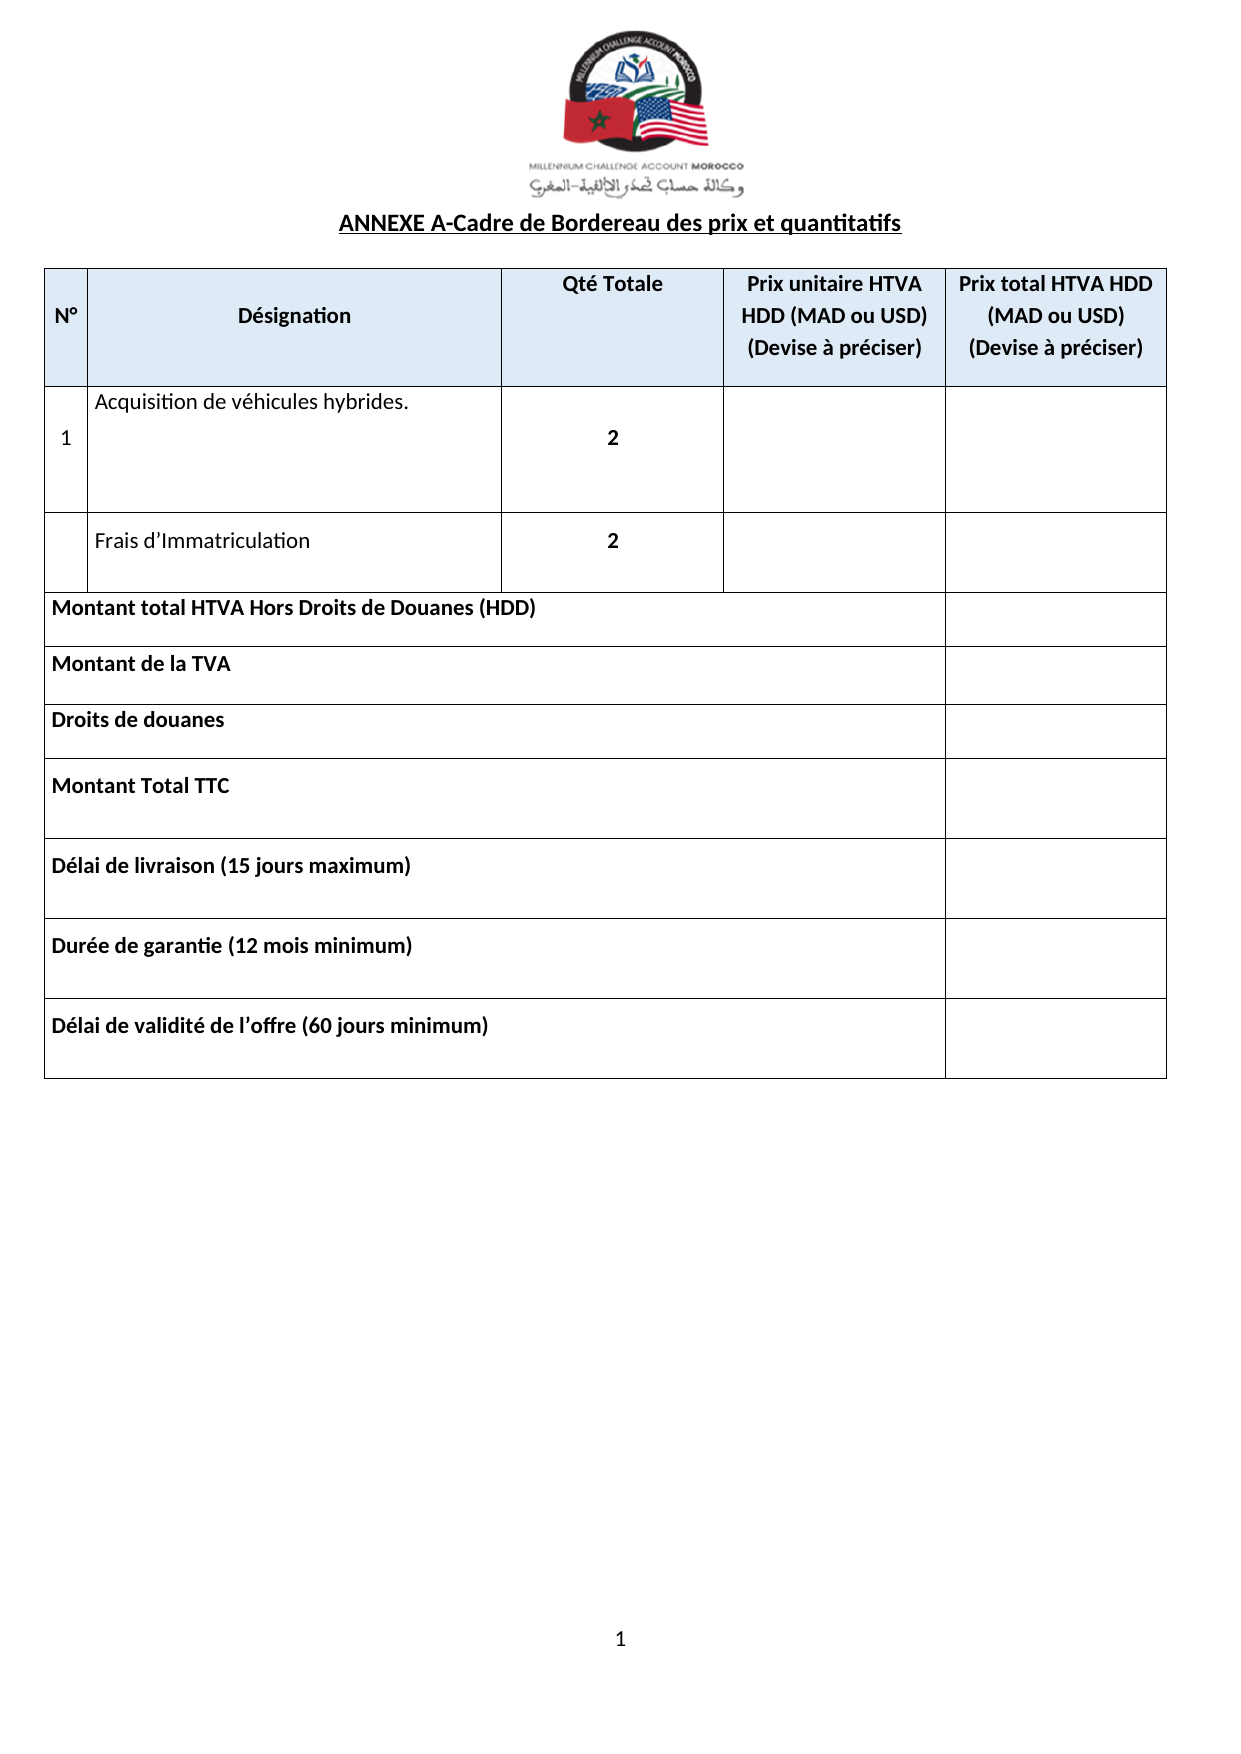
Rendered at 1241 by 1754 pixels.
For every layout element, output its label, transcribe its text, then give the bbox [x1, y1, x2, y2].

table_cell 2 [502, 387, 723, 512]
table_cell [946, 839, 1166, 917]
table_cell [724, 387, 945, 512]
table_cell [946, 593, 1166, 646]
table_cell [946, 705, 1166, 757]
table_cell Délai de validité de l’offre (60 jours minimum) [45, 999, 945, 1077]
table_cell Acquisition de véhicules hybrides. [88, 387, 501, 512]
table_cell [946, 647, 1166, 704]
table_header Désignation [88, 269, 501, 386]
table_cell [45, 513, 87, 592]
table_header Prix total HTVA HDD (MAD ou USD) (Devise à préciser) [946, 269, 1166, 386]
table_cell Délai de livraison (15 jours maximum) [45, 839, 945, 917]
table_cell Montant total HTVA Hors Droits de Douanes (HDD) [45, 593, 945, 646]
table_header N° [45, 269, 87, 386]
table_cell Durée de garantie (12 mois minimum) [45, 919, 945, 997]
table_cell 1 [45, 387, 87, 512]
table_cell [946, 759, 1166, 837]
table_cell [946, 919, 1166, 997]
table_cell 2 [502, 513, 723, 592]
table_cell [946, 513, 1166, 592]
table_cell [946, 999, 1166, 1077]
table_cell Montant Total TTC [45, 759, 945, 837]
picture [523, 11, 749, 207]
table_cell Frais d’Immatriculation [88, 513, 501, 592]
table_header Prix unitaire HTVA HDD (MAD ou USD) (Devise à préciser) [724, 269, 945, 386]
table_cell [946, 387, 1166, 512]
table_header Qté Totale [502, 269, 723, 386]
table_cell [724, 513, 945, 592]
table_cell Montant de la TVA [45, 647, 945, 704]
text ANNEXE A-Cadre de Bordereau des prix et quantitatifs [148, 207, 1093, 237]
table_cell Droits de douanes [45, 705, 945, 757]
